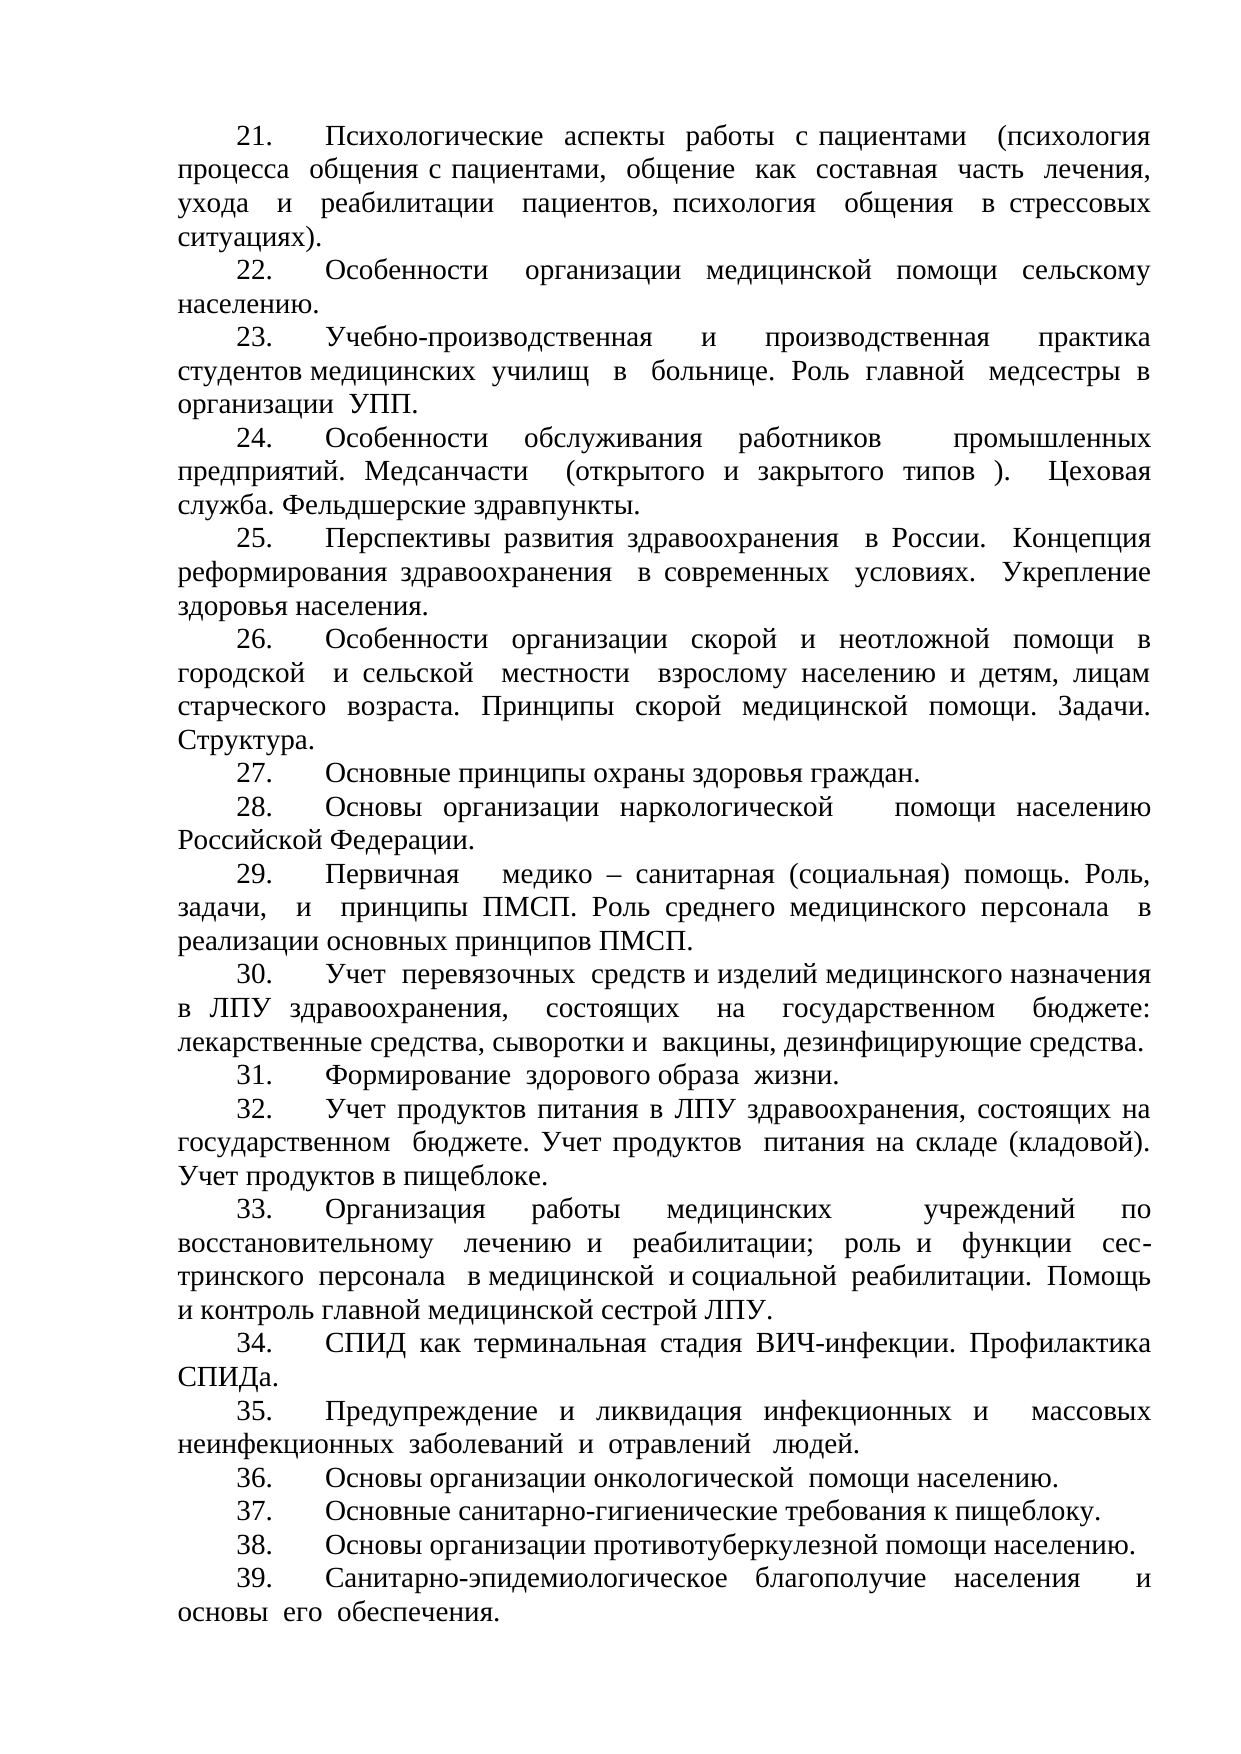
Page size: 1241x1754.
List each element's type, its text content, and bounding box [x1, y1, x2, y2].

list Особенности обслуживания работников промышленных предприятий. Медсанчасти (открытого и закрытого типов ). Цеховая служба. Фельдшерские здравпункты. [177, 420, 1152, 521]
list Предупреждение и ликвидация инфекционных и массовых неинфекционных заболеваний и отравлений людей. [177, 1393, 1152, 1460]
list Перспективы развития здравоохранения в России. Концепция реформирования здравоохранения в современных условиях. Укрепление здоровья населения. [177, 521, 1152, 621]
list Психологические аспекты работы с пациентами (психология процесса общения с пациентами, общение как составная часть лечения, ухода и реабилитации пациентов, психология общения в стрессовых ситуациях). [177, 118, 1152, 252]
list Основы организации противотуберкулезной помощи населению. [177, 1527, 1152, 1560]
list Основы организации наркологической помощи населению Российской Федерации. [177, 789, 1152, 856]
list Учет перевязочных средств и изделий медицинского назначения в ЛПУ здравоохранения, состоящих на государственном бюджете: лекарственные средства, сыворотки и вакцины, дезинфицирующие средства. [177, 957, 1152, 1057]
list Основные принципы охраны здоровья граждан. [177, 755, 1152, 789]
list Основные санитарно-гигиенические требования к пищеблоку. [177, 1493, 1152, 1527]
list Формирование здорового образа жизни. [177, 1057, 1152, 1091]
list Первичная медико – санитарная (социальная) помощь. Роль, задачи, и принципы ПМСП. Роль среднего медицинского персонала в реализации основных принципов ПМСП. [177, 856, 1152, 957]
list Особенности организации медицинской помощи сельскому населению. [177, 252, 1152, 319]
list Особенности организации скорой и неотложной помощи в городской и сельской местности взрослому населению и детям, лицам старческого возраста. Принципы скорой медицинской помощи. Задачи. Структура. [177, 621, 1152, 755]
list Учет продуктов питания в ЛПУ здравоохранения, состоящих на государственном бюджете. Учет продуктов питания на складе (кладовой). Учет продуктов в пищеблоке. [177, 1091, 1152, 1191]
list СПИД как терминальная стадия ВИЧ-инфекции. Профилактика СПИДа. [177, 1326, 1152, 1393]
list Организация работы медицинских учреждений по восстановительному лечению и реабилитации; роль и функции сестринского персонала в медицинской и социальной реабилитации. Помощь и контроль главной медицинской сестрой ЛПУ. [177, 1191, 1152, 1326]
list Учебно-производственная и производственная практика студентов медицинских училищ в больнице. Роль главной медсестры в организации УПП. [177, 319, 1152, 420]
list Санитарно-эпидемиологическое благополучие населения и основы его обеспечения. [177, 1560, 1152, 1627]
list Основы организации онкологической помощи населению. [177, 1460, 1152, 1493]
